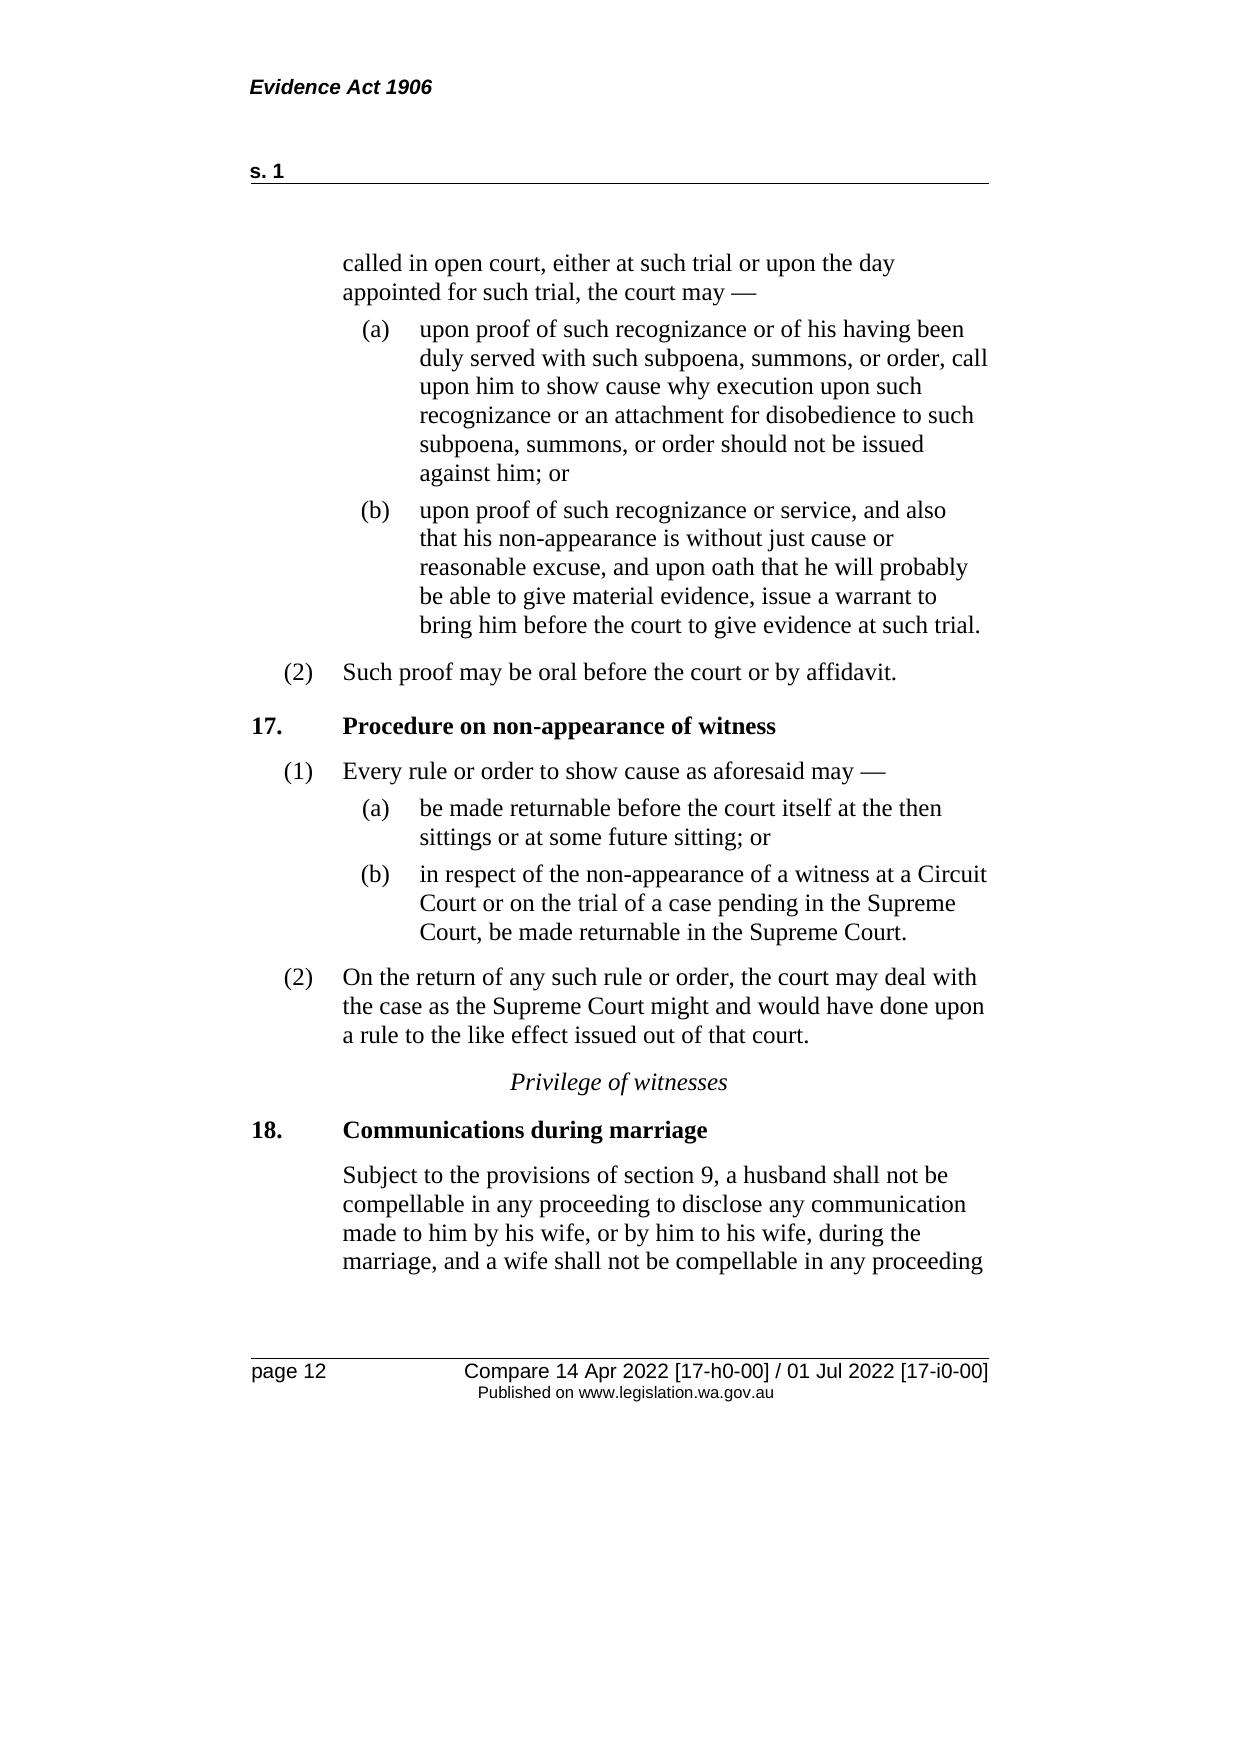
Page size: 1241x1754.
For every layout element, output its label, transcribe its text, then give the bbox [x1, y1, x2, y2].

subtitle 17. Procedure on non-appearance of witness [251, 711, 989, 740]
text (a) upon proof of such recognizance or of his having been duly served with such subpoena, summons, or order, call upon him to show cause why execution upon such recognizance or an attachment for disobedience to such subpoena, summons, or order should not be issued against him; or [251, 314, 989, 486]
text (b) upon proof of such recognizance or service, and also that his non-appearance is without just cause or reasonable excuse, and upon oath that he will probably be able to give material evidence, issue a warrant to bring him before the court to give evidence at such trial. [251, 495, 989, 638]
text (2) On the return of any such rule or order, the court may deal with the case as the Supreme Court might and would have done upon a rule to the like effect issued out of that court. [251, 962, 989, 1048]
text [251, 1160, 989, 1275]
text (2) Such proof may be oral before the court or by affidavit. [251, 657, 989, 686]
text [251, 248, 989, 306]
subtitle 18. Communications during marriage [251, 1115, 989, 1143]
text (b) in respect of the non-appearance of a witness at a Circuit Court or on the trial of a case pending in the Supreme Court, be made returnable in the Supreme Court. [251, 859, 989, 946]
text (1) Every rule or order to show cause as aforesaid may — [251, 756, 989, 785]
text (a) be made returnable before the court itself at the then sittings or at some future sitting; or [251, 793, 989, 851]
subtitle Privilege of witnesses [251, 1067, 989, 1096]
